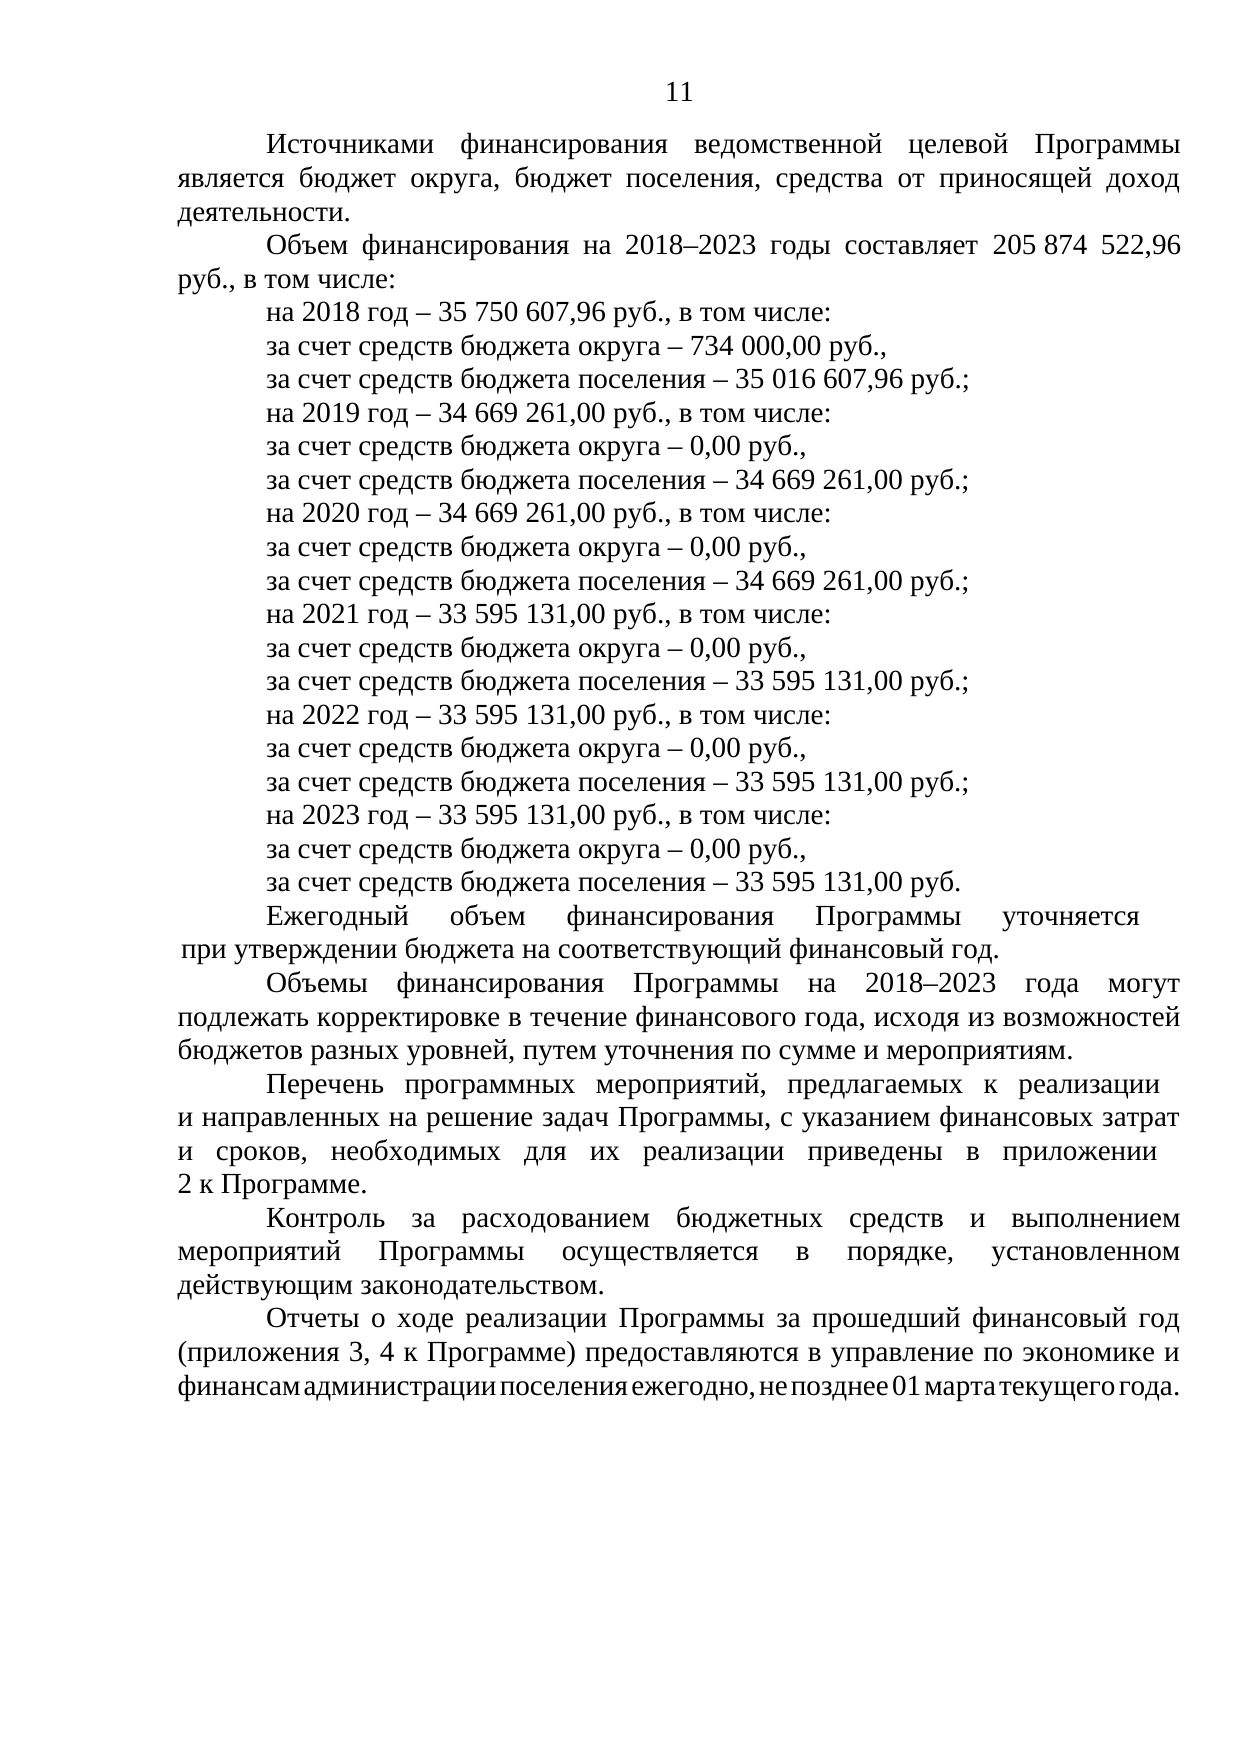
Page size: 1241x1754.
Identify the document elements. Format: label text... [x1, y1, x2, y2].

text Ежегодный объем финансирования Программы уточняется при утверждении бюджета на соответствующий финансовый год. [181, 898, 1181, 965]
text Источниками финансирования ведомственной целевой Программы является бюджет округа, бюджет поселения, средства от приносящей доход деятельности. [177, 127, 1181, 227]
text за счет средств бюджета округа – 0,00 руб., [181, 630, 1181, 663]
text за счет средств бюджета поселения – 33 595 131,00 руб. [181, 864, 1181, 898]
text Объем финансирования на 2018–2023 годы составляет 205 874 522,96 руб., в том числе: [177, 227, 1181, 294]
text за счет средств бюджета поселения – 33 595 131,00 руб.; [181, 663, 1181, 697]
text за счет средств бюджета поселения – 33 595 131,00 руб.; [181, 764, 1181, 797]
text на 2023 год – 33 595 131,00 руб., в том числе: [181, 797, 1181, 831]
text на 2019 год – 34 669 261,00 руб., в том числе: [181, 395, 1181, 428]
text Объемы финансирования Программы на 2018–2023 года могут подлежать корректировке в течение финансового года, исходя из возможностей бюджетов разных уровней, путем уточнения по сумме и мероприятиям. [177, 965, 1181, 1066]
text за счет средств бюджета поселения – 35 016 607,96 руб.; [181, 361, 1181, 395]
text Контроль за расходованием бюджетных средств и выполнением мероприятий Программы осуществляется в порядке, установленном действующим законодательством. [177, 1200, 1181, 1301]
text за счет средств бюджета округа – 0,00 руб., [181, 428, 1181, 462]
text за счет средств бюджета округа – 0,00 руб., [181, 730, 1181, 764]
text на 2020 год – 34 669 261,00 руб., в том числе: [181, 496, 1181, 529]
text на 2021 год – 33 595 131,00 руб., в том числе: [181, 596, 1181, 630]
text Отчеты о ходе реализации Программы за прошедший финансовый год (приложения 3, 4 к Программе) предоставляются в управление по экономике и финансам администрации поселения ежегодно, не позднее 01 марта текущего года. [177, 1301, 1181, 1401]
text за счет средств бюджета поселения – 34 669 261,00 руб.; [181, 563, 1181, 596]
text Перечень программных мероприятий, предлагаемых к реализации и направленных на решение задач Программы, с указанием финансовых затрат и сроков, необходимых для их реализации приведены в приложении 2 к Программе. [177, 1066, 1181, 1200]
text за счет средств бюджета округа – 0,00 руб., [181, 831, 1181, 864]
text на 2022 год – 33 595 131,00 руб., в том числе: [181, 697, 1181, 730]
text за счет средств бюджета округа – 734 000,00 руб., [181, 328, 1181, 361]
text за счет средств бюджета поселения – 34 669 261,00 руб.; [181, 462, 1181, 496]
text за счет средств бюджета округа – 0,00 руб., [181, 529, 1181, 563]
text на 2018 год – 35 750 607,96 руб., в том числе: [181, 294, 1181, 328]
